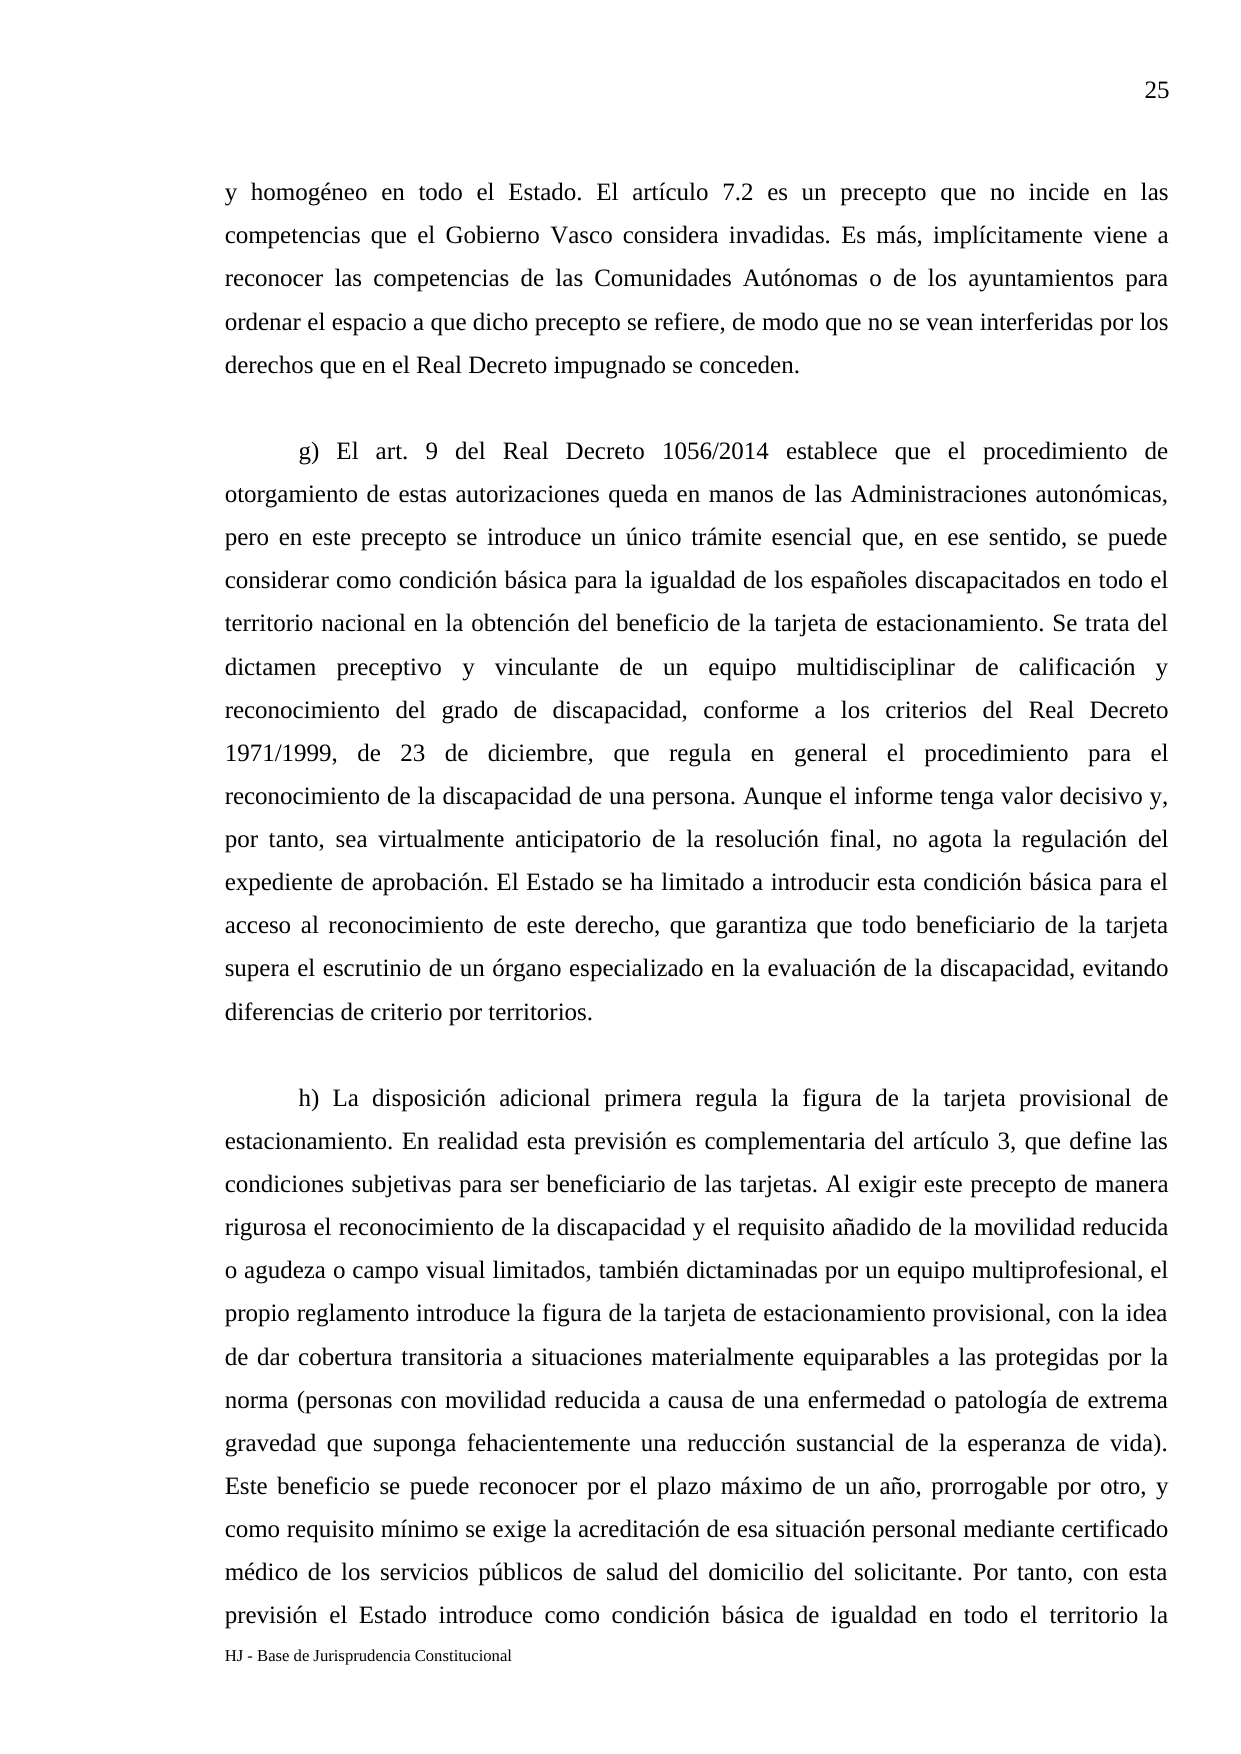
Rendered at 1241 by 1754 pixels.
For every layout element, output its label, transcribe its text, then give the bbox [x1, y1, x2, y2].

text g) El art. 9 del Real Decreto 1056/2014 establece que el procedimiento de otorgamiento de estas autorizaciones queda en manos de las Administraciones autonómicas, pero en este precepto se introduce un único trámite esencial que, en ese sentido, se puede considerar como condición básica para la igualdad de los españoles discapacitados en todo el territorio nacional en la obtención del beneficio de la tarjeta de estacionamiento. Se trata del dictamen preceptivo y vinculante de un equipo multidisciplinar de calificación y reconocimiento del grado de discapacidad, conforme a los criterios del Real Decreto 1971/1999, de 23 de diciembre, que regula en general el procedimiento para el reconocimiento de la discapacidad de una persona. Aunque el informe tenga valor decisivo y, por tanto, sea virtualmente anticipatorio de la resolución final, no agota la regulación del expediente de aprobación. El Estado se ha limitado a introducir esta condición básica para el acceso al reconocimiento de este derecho, que garantiza que todo beneficiario de la tarjeta supera el escrutinio de un órgano especializado en la evaluación de la discapacidad, evitando diferencias de criterio por territorios. [224, 436, 1169, 1025]
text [224, 1083, 1169, 1629]
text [224, 177, 1169, 378]
